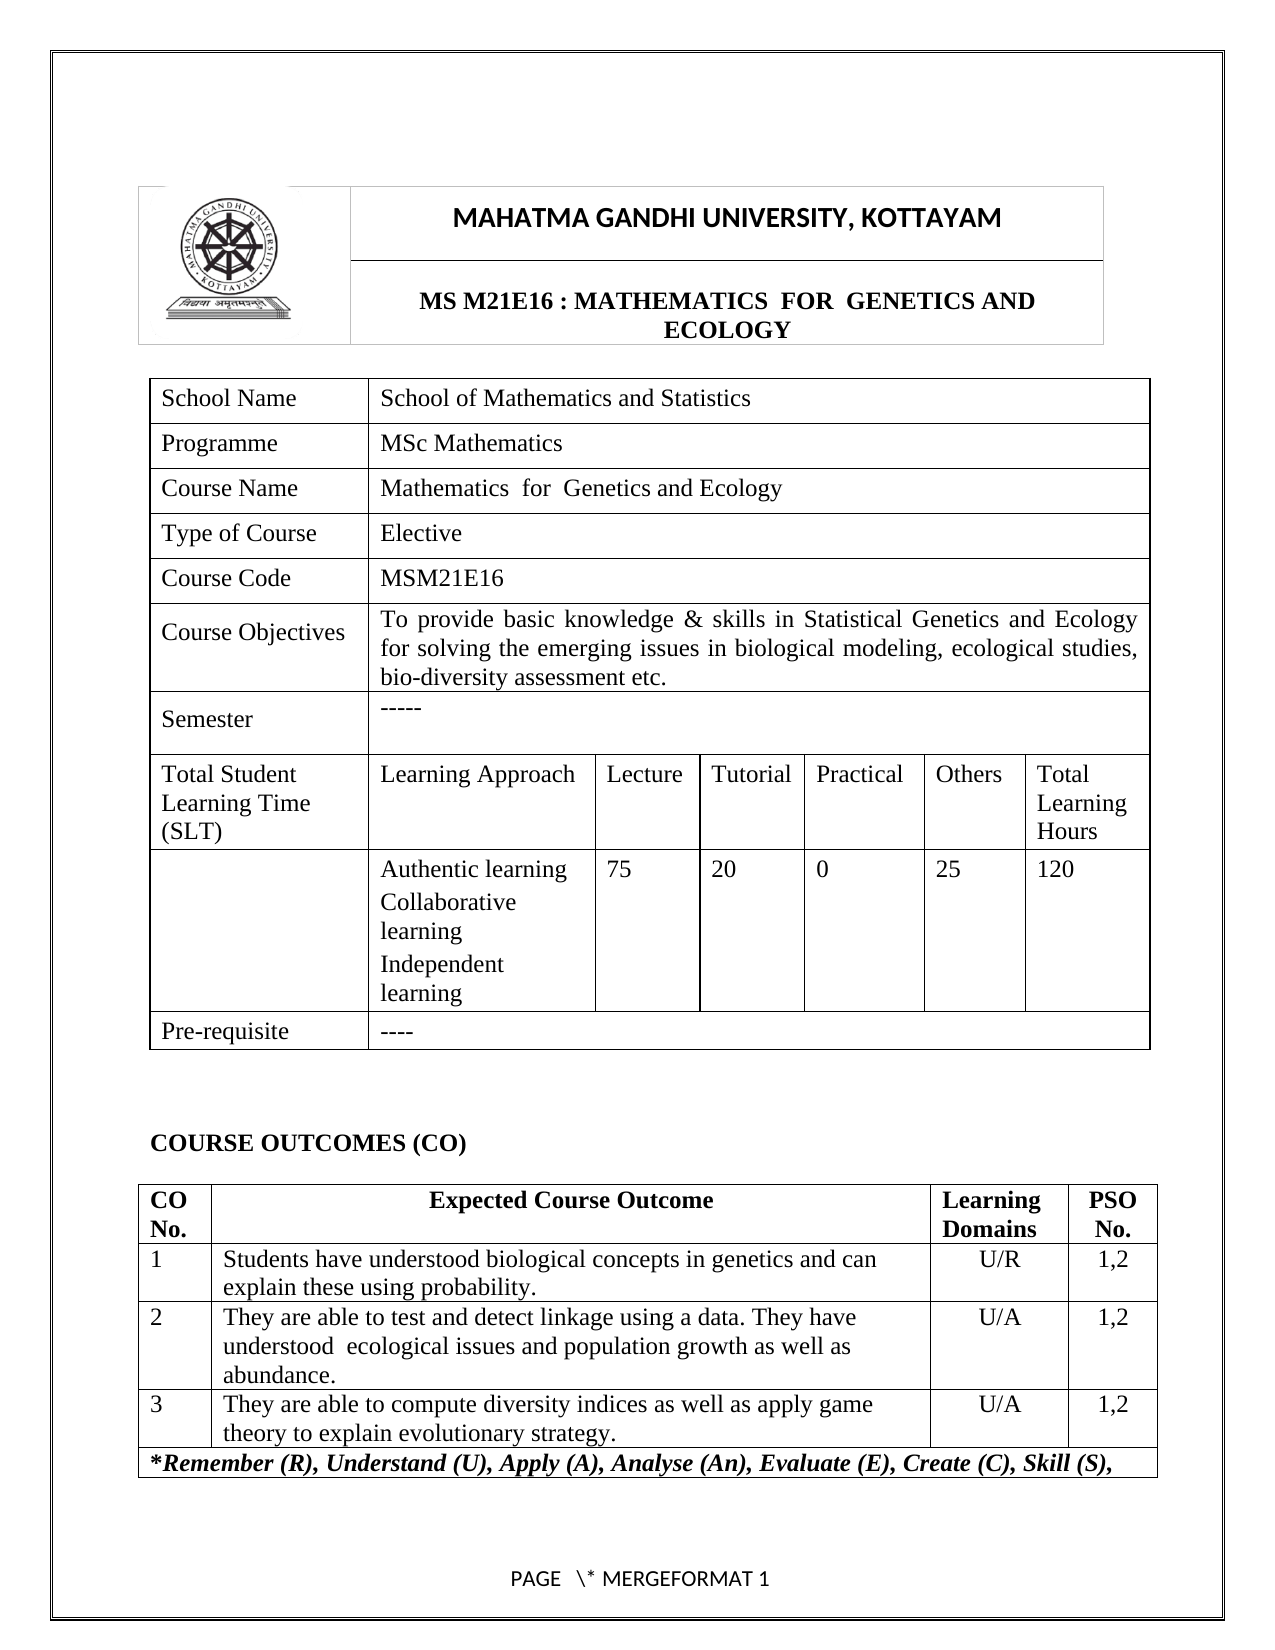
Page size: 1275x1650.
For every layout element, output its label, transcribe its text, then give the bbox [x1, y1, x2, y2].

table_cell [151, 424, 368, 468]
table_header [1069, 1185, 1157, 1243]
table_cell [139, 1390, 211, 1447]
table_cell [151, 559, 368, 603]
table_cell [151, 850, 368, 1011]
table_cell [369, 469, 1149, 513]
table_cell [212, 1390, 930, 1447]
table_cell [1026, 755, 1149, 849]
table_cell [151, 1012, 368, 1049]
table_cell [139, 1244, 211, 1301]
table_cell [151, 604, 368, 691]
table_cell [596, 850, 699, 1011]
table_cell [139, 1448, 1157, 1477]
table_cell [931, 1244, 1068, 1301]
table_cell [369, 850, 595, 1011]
picture [150, 186, 303, 339]
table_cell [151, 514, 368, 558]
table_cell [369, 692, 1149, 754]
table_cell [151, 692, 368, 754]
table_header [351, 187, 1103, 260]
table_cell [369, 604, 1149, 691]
text COURSE OUTCOMES (CO) [150, 1128, 1125, 1157]
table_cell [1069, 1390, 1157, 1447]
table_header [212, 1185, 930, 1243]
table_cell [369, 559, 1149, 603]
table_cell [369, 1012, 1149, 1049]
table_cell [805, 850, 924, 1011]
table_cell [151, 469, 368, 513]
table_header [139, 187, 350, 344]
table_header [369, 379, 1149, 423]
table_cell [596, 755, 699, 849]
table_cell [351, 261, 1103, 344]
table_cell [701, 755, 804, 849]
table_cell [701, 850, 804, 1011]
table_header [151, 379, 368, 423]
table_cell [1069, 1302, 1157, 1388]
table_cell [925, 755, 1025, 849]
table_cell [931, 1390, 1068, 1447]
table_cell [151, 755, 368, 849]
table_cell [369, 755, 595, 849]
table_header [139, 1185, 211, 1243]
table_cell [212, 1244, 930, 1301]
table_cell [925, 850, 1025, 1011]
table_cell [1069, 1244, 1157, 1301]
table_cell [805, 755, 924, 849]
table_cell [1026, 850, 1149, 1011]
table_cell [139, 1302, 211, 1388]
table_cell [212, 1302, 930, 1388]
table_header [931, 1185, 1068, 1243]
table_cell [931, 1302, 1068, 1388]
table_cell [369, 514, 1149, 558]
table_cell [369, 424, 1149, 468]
